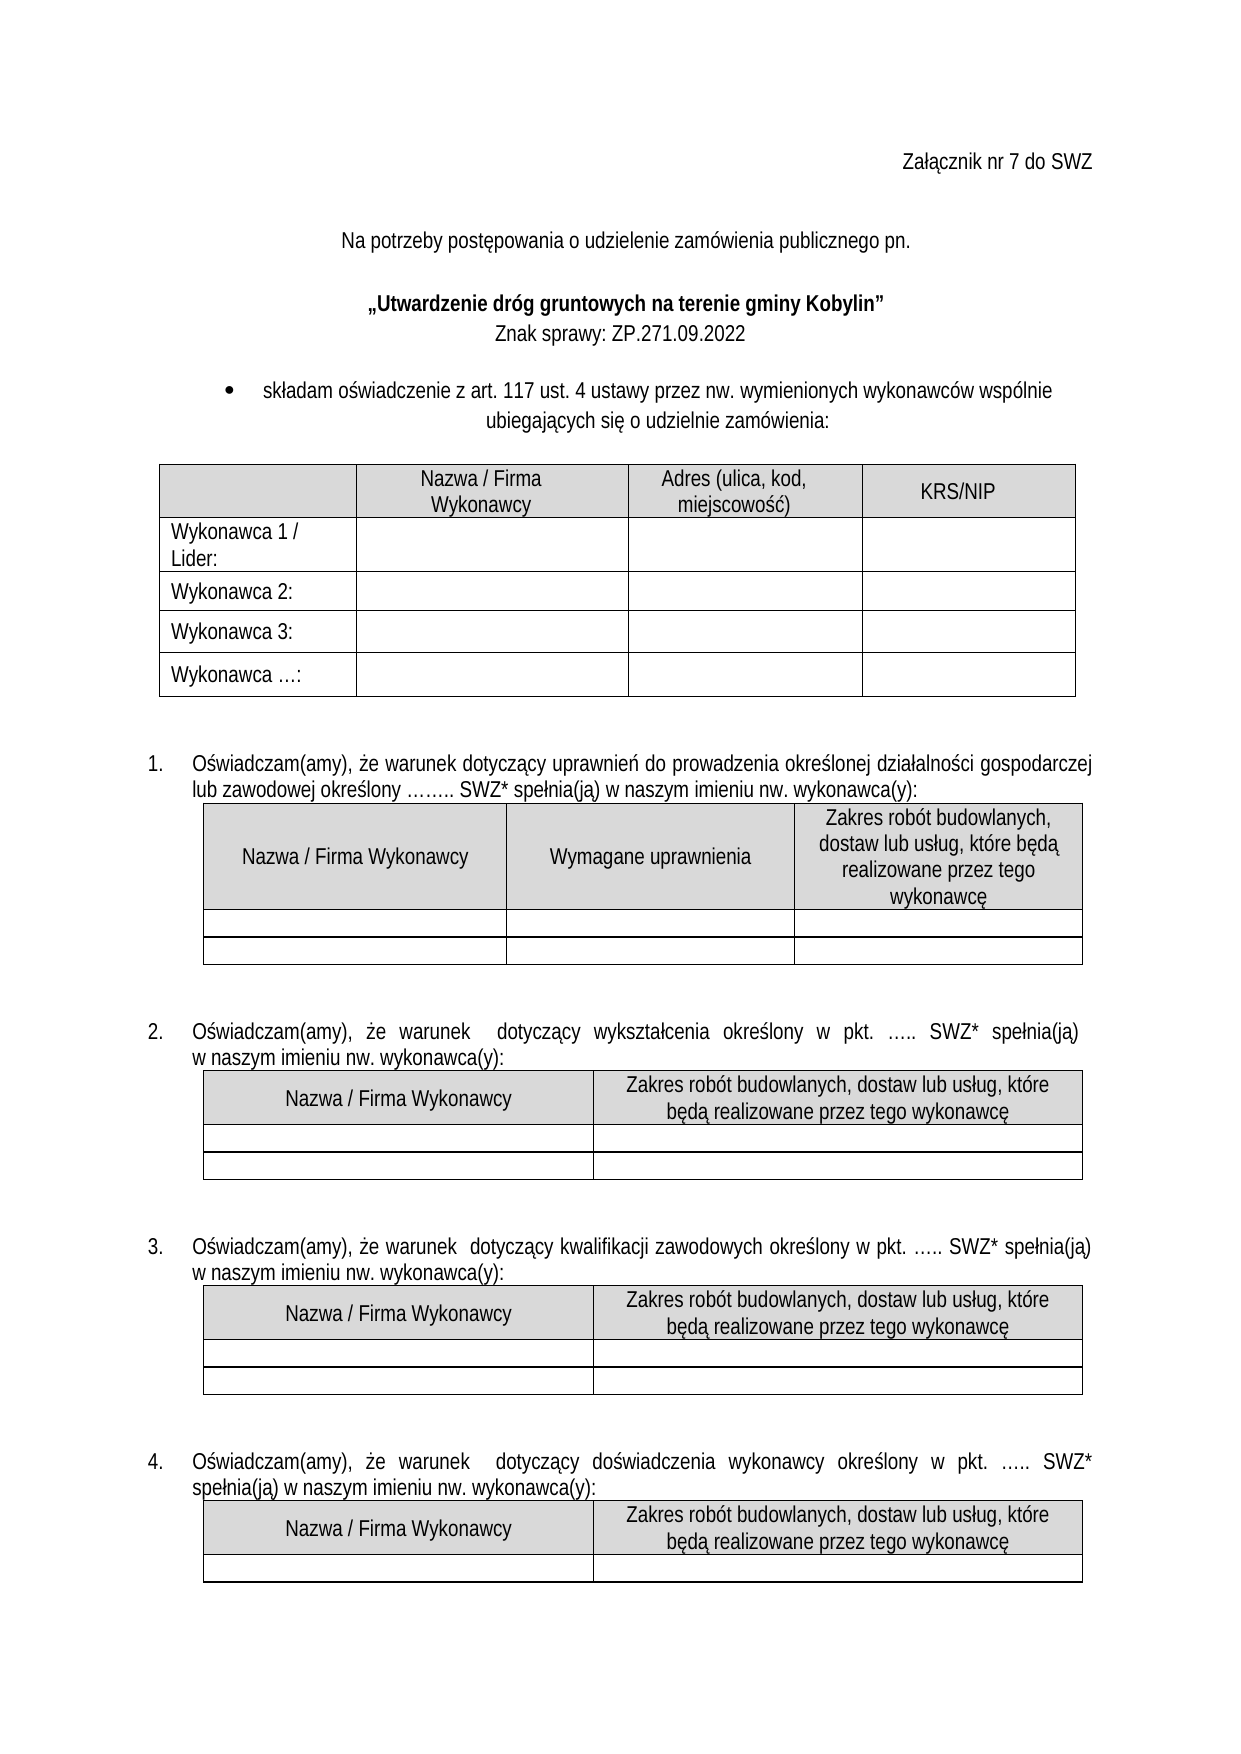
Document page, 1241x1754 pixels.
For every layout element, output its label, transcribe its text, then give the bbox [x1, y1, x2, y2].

table_cell [204, 938, 506, 964]
table_header Nazwa / Firma Wykonawcy [204, 1501, 593, 1554]
table_cell [629, 653, 862, 696]
table_cell [795, 938, 1082, 964]
table_cell [795, 910, 1082, 936]
table_cell [507, 910, 794, 936]
table_cell Wykonawca 1 / Lider: [160, 518, 356, 571]
table_cell [357, 611, 628, 652]
table_cell [204, 1340, 593, 1366]
table_cell [594, 1340, 1082, 1366]
table_cell [204, 1153, 593, 1179]
text Załącznik nr 7 do SWZ [148, 148, 1092, 174]
list Oświadczam(amy), że warunek dotyczący wykształcenia określony w pkt. ….. SWZ* spełnia(ją) w naszym imieniu nw. wykonawca(y): [148, 1018, 1093, 1070]
table_header Adres (ulica, kod, miejscowość) [629, 465, 862, 517]
table_cell [629, 572, 862, 610]
table_cell Wykonawca 3: [160, 611, 356, 652]
table_cell [204, 1125, 593, 1151]
table_header Nazwa / Firma Wykonawcy [204, 1286, 593, 1339]
table_cell [357, 572, 628, 610]
table_cell [863, 518, 1075, 571]
table_cell [629, 611, 862, 652]
text „Utwardzenie dróg gruntowych na terenie gminy Kobylin” [148, 290, 1104, 316]
table_cell [594, 1555, 1082, 1581]
table_cell [204, 1368, 593, 1394]
list składam oświadczenie z art. 117 ust. 4 ustawy przez nw. wymienionych wykonawców wspólnie ubiegających się o udzielnie zamówienia: [185, 377, 1092, 433]
table_cell [594, 1153, 1082, 1179]
table_cell [863, 572, 1075, 610]
table_cell [863, 653, 1075, 696]
table_header Nazwa / Firma Wykonawcy [357, 465, 628, 517]
table_cell [357, 653, 628, 696]
table_cell [594, 1125, 1082, 1151]
table_cell [507, 938, 794, 964]
list Oświadczam(amy), że warunek dotyczący kwalifikacji zawodowych określony w pkt. ….. SWZ* spełnia(ją) w naszym imieniu nw. wykonawca(y): [148, 1233, 1093, 1285]
table_cell Wykonawca 2: [160, 572, 356, 610]
table_header Zakres robót budowlanych, dostaw lub usług, które będą realizowane przez tego wykonawcę [594, 1501, 1082, 1554]
table_cell [594, 1368, 1082, 1394]
table_header Nazwa / Firma Wykonawcy [204, 804, 506, 909]
table_cell [357, 518, 628, 571]
table_cell [863, 611, 1075, 652]
table_cell [629, 518, 862, 571]
table_header Wymagane uprawnienia [507, 804, 794, 909]
table_header Zakres robót budowlanych, dostaw lub usług, które będą realizowane przez tego wykonawcę [594, 1286, 1082, 1339]
table_cell [204, 1555, 593, 1581]
table_header [160, 465, 356, 517]
list Oświadczam(amy), że warunek dotyczący uprawnień do prowadzenia określonej działalności gospodarczej lub zawodowej określony …….. SWZ* spełnia(ją) w naszym imieniu nw. wykonawca(y): [148, 750, 1093, 803]
table_header KRS/NIP [863, 465, 1075, 517]
table_cell Wykonawca …: [160, 653, 356, 696]
list Oświadczam(amy), że warunek dotyczący doświadczenia wykonawcy określony w pkt. ….. SWZ* spełnia(ją) w naszym imieniu nw. wykonawca(y): [148, 1448, 1093, 1500]
text Znak sprawy: ZP.271.09.2022 [148, 320, 1092, 347]
table_header Zakres robót budowlanych, dostaw lub usług, które będą realizowane przez tego wykonawcę [594, 1071, 1082, 1124]
table_header Nazwa / Firma Wykonawcy [204, 1071, 593, 1124]
text Na potrzeby postępowania o udzielenie zamówienia publicznego pn. [148, 227, 1104, 286]
table_cell [204, 910, 506, 936]
table_header Zakres robót budowlanych, dostaw lub usług, które będą realizowane przez tego wykonawcę [795, 804, 1082, 909]
